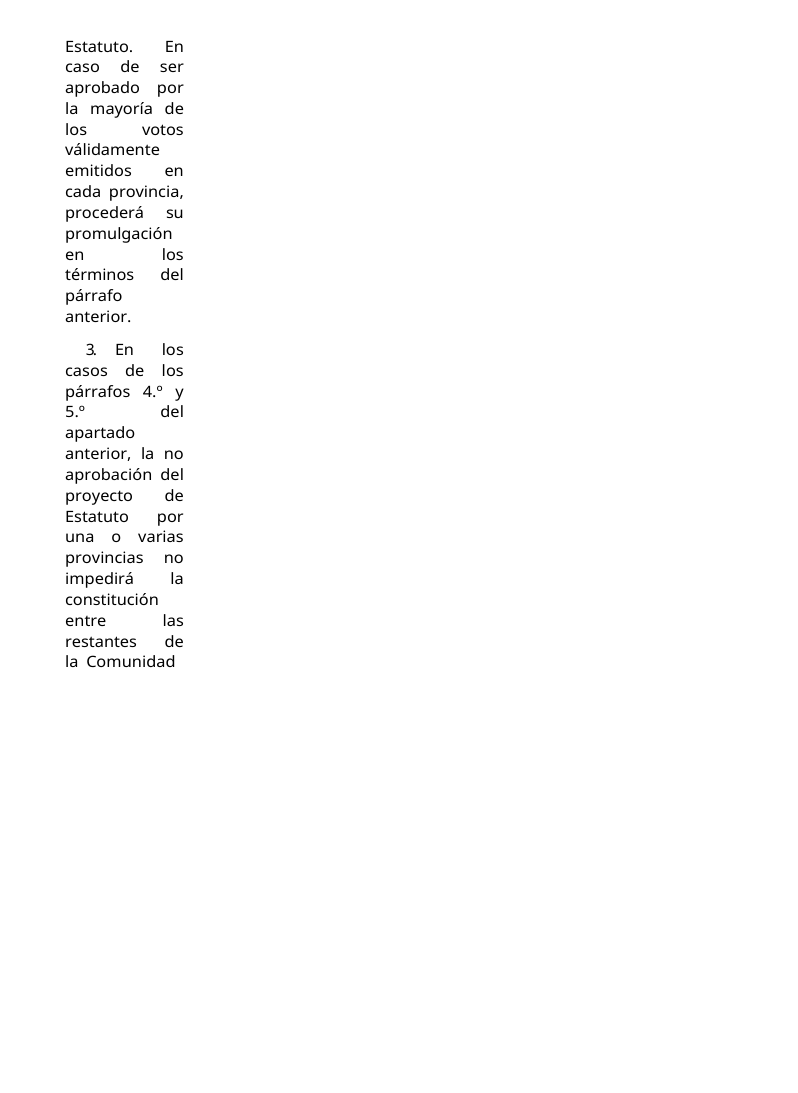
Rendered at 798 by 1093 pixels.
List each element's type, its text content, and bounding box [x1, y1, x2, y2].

list En los casos de los párrafos 4.º y 5.º del apartado anterior, la no aprobación del proyecto de Estatuto por una o varias provincias no impedirá la constitución entre las restantes de la Comunidad [65, 339, 183, 672]
